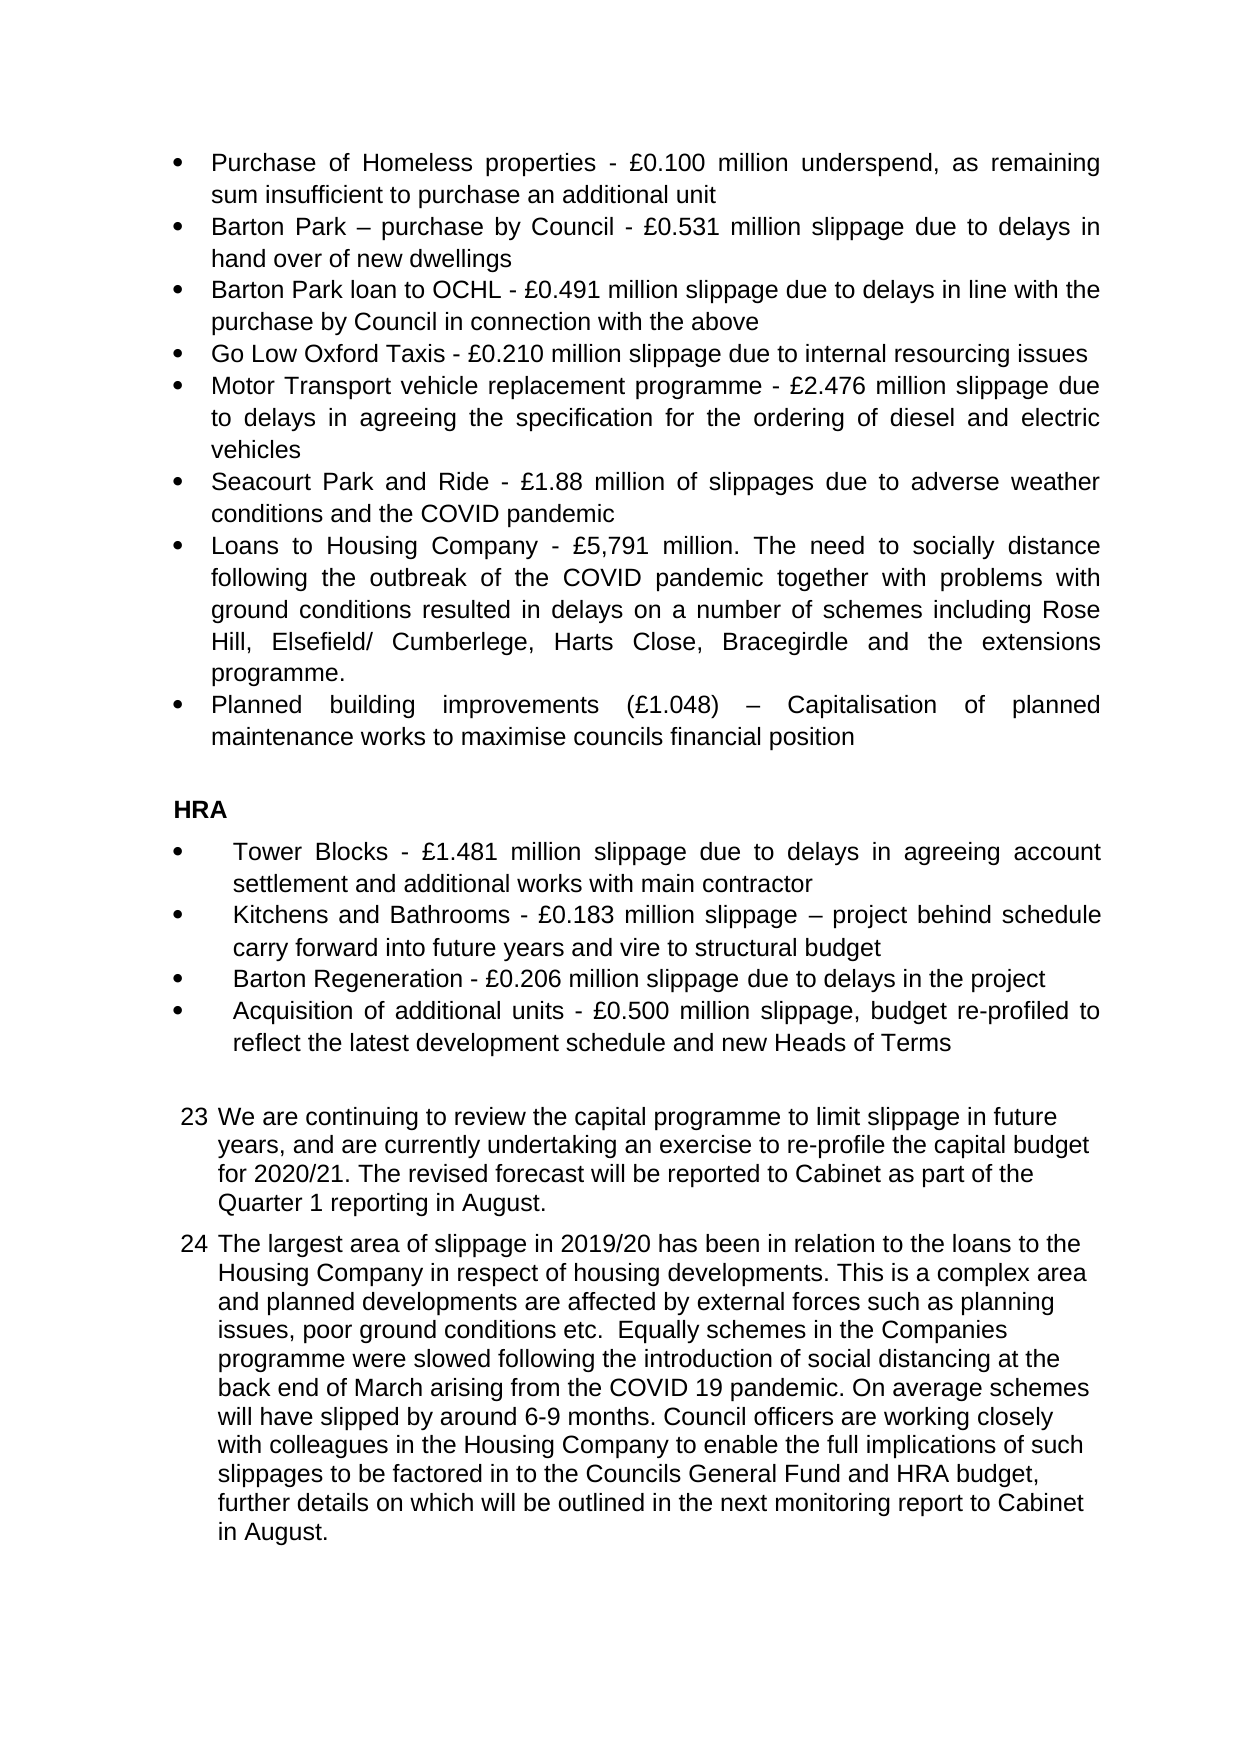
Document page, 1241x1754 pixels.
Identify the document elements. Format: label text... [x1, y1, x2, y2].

list Barton Park loan to OCHL - £0.491 million slippage due to delays in line with the purchase by Council in connection with the above [173, 275, 1102, 336]
list Acquisition of additional units - £0.500 million slippage, budget re-profiled to reflect the latest development schedule and new Heads of Terms [173, 996, 1102, 1057]
list We are continuing to review the capital programme to limit slippage in future years, and are currently undertaking an exercise to re-profile the capital budget for 2020/21. The revised forecast will be reported to Cabinet as part of the Quarter 1 reporting in August. [180, 1101, 1104, 1216]
list Loans to Housing Company - £5,791 million. The need to socially distance following the outbreak of the COVID pandemic together with problems with ground conditions resulted in delays on a number of schemes including Rose Hill, Elsefield/ Cumberlege, Harts Close, Bracegirdle and the extensions programme. [173, 531, 1102, 687]
list Kitchens and Bathrooms - £0.183 million slippage – project behind schedule carry forward into future years and vire to structural budget [173, 901, 1102, 961]
text HRA [173, 795, 1104, 824]
list Barton Park – purchase by Council - £0.531 million slippage due to delays in hand over of new dwellings [173, 212, 1102, 272]
list The largest area of slippage in 2019/20 has been in relation to the loans to the Housing Company in respect of housing developments. This is a complex area and planned developments are affected by external forces such as planning issues, poor ground conditions etc. Equally schemes in the Companies programme were slowed following the introduction of social distancing at the back end of March arising from the COVID 19 pandemic. On average schemes will have slipped by around 6-9 months. Council officers are working closely with colleagues in the Housing Company to enable the full implications of such slippages to be factored in to the Councils General Fund and HRA budget, further details on which will be outlined in the next monitoring report to Cabinet in August. [180, 1229, 1104, 1545]
list Tower Blocks - £1.481 million slippage due to delays in agreeing account settlement and additional works with main contractor [173, 837, 1102, 897]
list Go Low Oxford Taxis - £0.210 million slippage due to internal resourcing issues [173, 339, 1102, 368]
list Planned building improvements (£1.048) – Capitalisation of planned maintenance works to maximise councils financial position [173, 690, 1102, 751]
list Purchase of Homeless properties - £0.100 million underspend, as remaining sum insufficient to purchase an additional unit [173, 148, 1102, 208]
list Seacourt Park and Ride - £1.88 million of slippages due to adverse weather conditions and the COVID pandemic [173, 467, 1102, 528]
list Barton Regeneration - £0.206 million slippage due to delays in the project [173, 964, 1102, 993]
list Motor Transport vehicle replacement programme - £2.476 million slippage due to delays in agreeing the specification for the ordering of diesel and electric vehicles [173, 371, 1102, 464]
